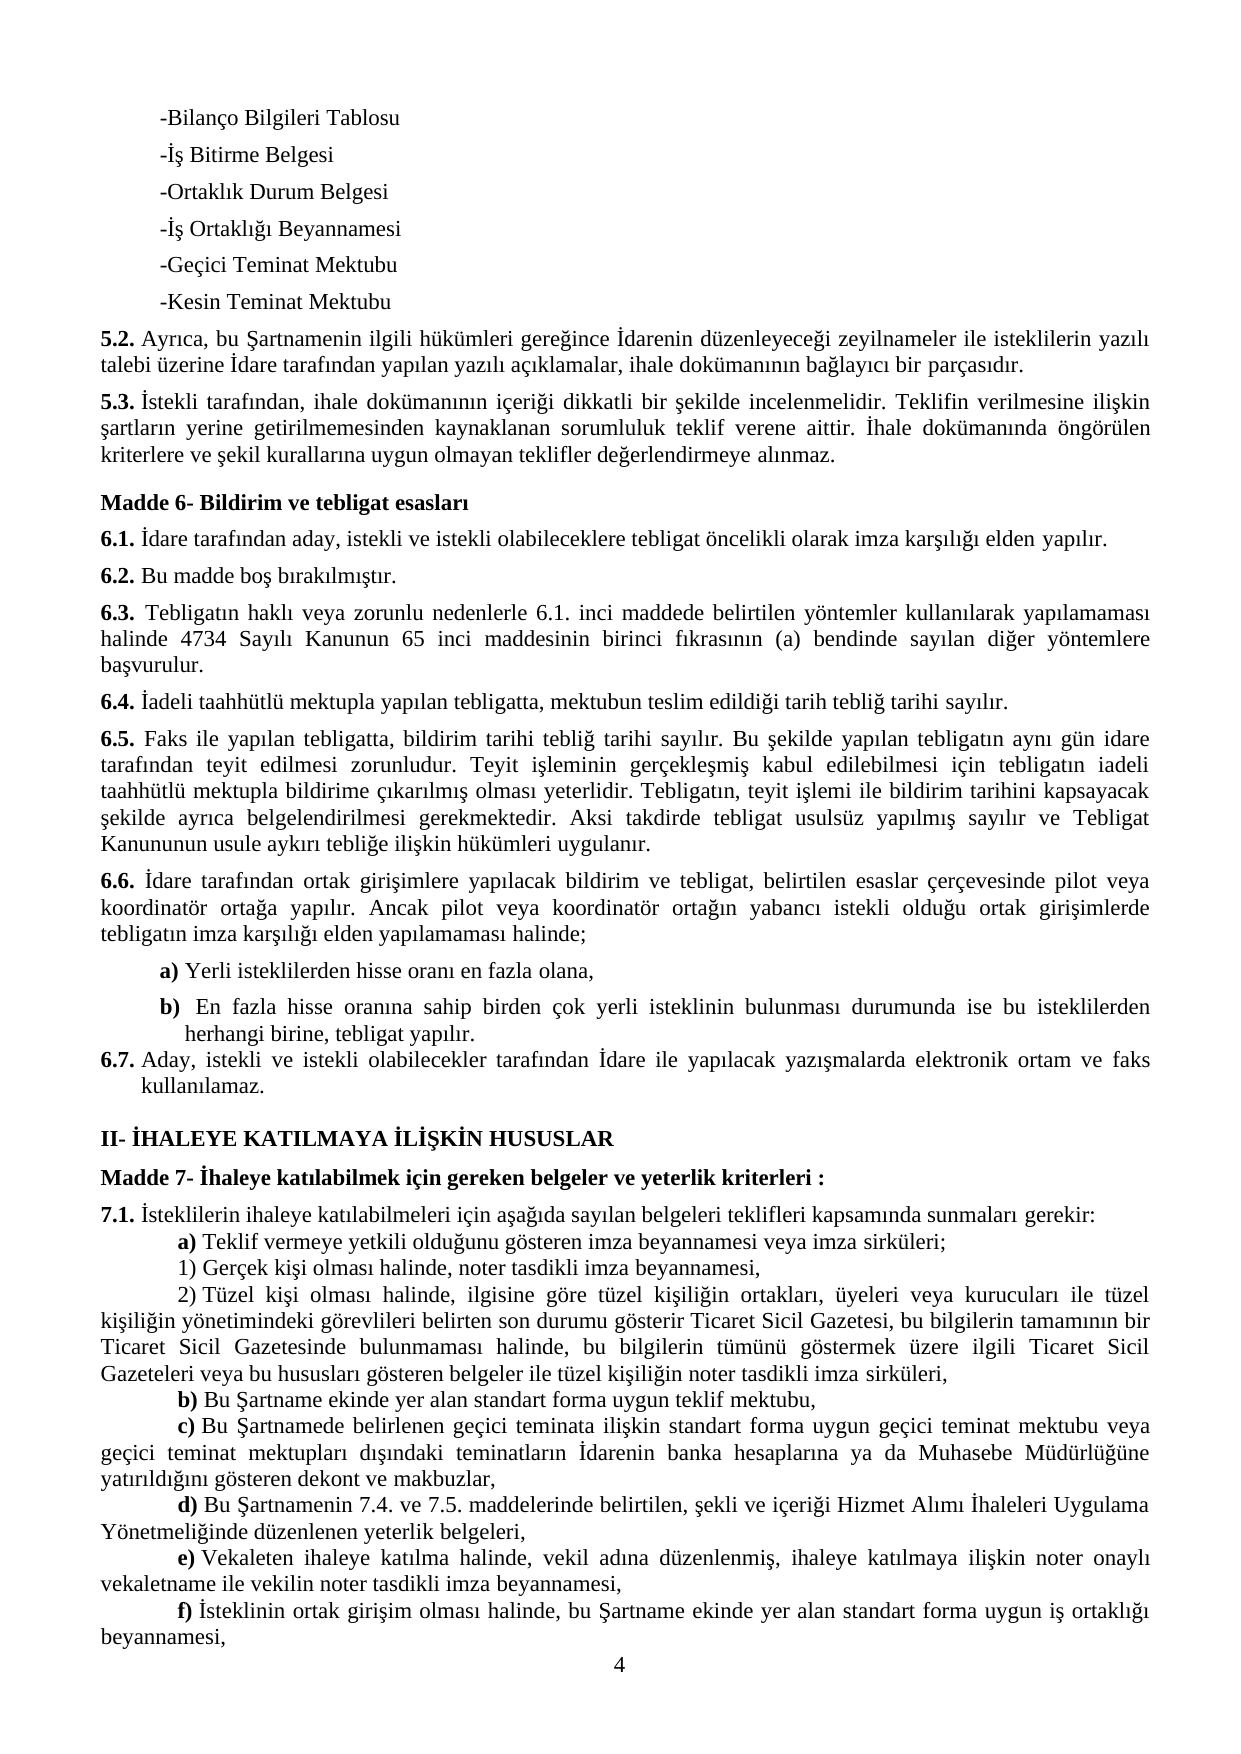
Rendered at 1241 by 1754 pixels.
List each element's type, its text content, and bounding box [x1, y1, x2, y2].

list Yerli isteklilerden hisse oranı en fazla olana, [159, 957, 1205, 983]
list İsteklinin ortak girişim olması halinde, bu Şartname ekinde yer alan standart forma uygun iş ortaklığı beyannamesi, [101, 1597, 1152, 1649]
subtitle İHALEYE KATILMAYA İLİŞKİN HUSUSLAR [100, 1125, 1205, 1152]
list Gerçek kişi olması halinde, noter tasdikli imza beyannamesi, [177, 1254, 1205, 1281]
list Tebligatın haklı veya zorunlu nedenlerle 6.1. inci maddede belirtilen yöntemler kullanılarak yapılamaması halinde 4734 Sayılı Kanunun 65 inci maddesinin birinci fıkrasının (a) bendinde sayılan diğer yöntemlere başvurulur. [100, 599, 1152, 678]
list İadeli taahhütlü mektupla yapılan tebligatta, mektubun teslim edildiği tarih tebliğ tarihi sayılır. [100, 688, 1205, 714]
list Bu Şartnamede belirlenen geçici teminata ilişkin standart forma uygun geçici teminat mektubu veya geçici teminat mektupları dışındaki teminatların İdarenin banka hesaplarına ya da Muhasebe Müdürlüğüne yatırıldığını gösteren dekont ve makbuzlar, [100, 1412, 1152, 1491]
list Tüzel kişi olması halinde, ilgisine göre tüzel kişiliğin ortakları, üyeleri veya kurucuları ile tüzel kişiliğin yönetimindeki görevlileri belirten son durumu gösterir Ticaret Sicil Gazetesi, bu bilgilerin tamamının bir Ticaret Sicil Gazetesinde bulunmaması halinde, bu bilgilerin tümünü göstermek üzere ilgili Ticaret Sicil Gazeteleri veya bu hususları gösteren belgeler ile tüzel kişiliğin noter tasdikli imza sirküleri, [100, 1281, 1151, 1386]
subtitle Madde 6- Bildirim ve tebligat esasları [100, 489, 1205, 515]
text -Bilanço Bilgileri Tablosu [159, 104, 1205, 131]
list Aday, istekli ve istekli olabilecekler tarafından İdare ile yapılacak yazışmalarda elektronik ortam ve faks kullanılamaz. [100, 1046, 1152, 1099]
list İsteklilerin ihaleye katılabilmeleri için aşağıda sayılan belgeleri teklifleri kapsamında sunmaları gerekir: [100, 1202, 1205, 1228]
list İstekli tarafından, ihale dokümanının içeriği dikkatli bir şekilde incelenmelidir. Teklifin verilmesine ilişkin şartların yerine getirilmemesinden kaynaklanan sorumluluk teklif verene aittir. İhale dokümanında öngörülen kriterlere ve şekil kurallarına uygun olmayan teklifler değerlendirmeye alınmaz. [100, 388, 1152, 467]
text Madde 7- İhaleye katılabilmek için gereken belgeler ve yeterlik kriterleri : [100, 1163, 1205, 1190]
text -Ortaklık Durum Belgesi [159, 178, 1205, 204]
list En fazla hisse oranına sahip birden çok yerli isteklinin bulunması durumunda ise bu isteklilerden herhangi birine, tebligat yapılır. [159, 993, 1152, 1046]
text -Kesin Teminat Mektubu [159, 288, 1205, 314]
text -Geçici Teminat Mektubu [159, 251, 1205, 278]
list İdare tarafından ortak girişimlere yapılacak bildirim ve tebligat, belirtilen esaslar çerçevesinde pilot veya koordinatör ortağa yapılır. Ancak pilot veya koordinatör ortağın yabancı istekli olduğu ortak girişimlerde tebligatın imza karşılığı elden yapılamaması halinde; [100, 867, 1151, 946]
text -İş Ortaklığı Beyannamesi [159, 215, 1205, 241]
list Teklif vermeye yetkili olduğunu gösteren imza beyannamesi veya imza sirküleri; [177, 1228, 1205, 1254]
list İdare tarafından aday, istekli ve istekli olabileceklere tebligat öncelikli olarak imza karşılığı elden yapılır. [100, 525, 1205, 551]
list Vekaleten ihaleye katılma halinde, vekil adına düzenlenmiş, ihaleye katılmaya ilişkin noter onaylı vekaletname ile vekilin noter tasdikli imza beyannamesi, [100, 1544, 1152, 1597]
text -İş Bitirme Belgesi [159, 141, 1205, 167]
list Bu Şartname ekinde yer alan standart forma uygun teklif mektubu, [177, 1386, 1205, 1412]
list Faks ile yapılan tebligatta, bildirim tarihi tebliğ tarihi sayılır. Bu şekilde yapılan tebligatın aynı gün idare tarafından teyit edilmesi zorunludur. Teyit işleminin gerçekleşmiş kabul edilebilmesi için tebligatın iadeli taahhütlü mektupla bildirime çıkarılmış olması yeterlidir. Tebligatın, teyit işlemi ile bildirim tarihini kapsayacak şekilde ayrıca belgelendirilmesi gerekmektedir. Aksi takdirde tebligat usulsüz yapılmış sayılır ve Tebligat Kanununun usule aykırı tebliğe ilişkin hükümleri uygulanır. [100, 725, 1151, 857]
list Ayrıca, bu Şartnamenin ilgili hükümleri gereğince İdarenin düzenleyeceği zeyilnameler ile isteklilerin yazılı talebi üzerine İdare tarafından yapılan yazılı açıklamalar, ihale dokümanının bağlayıcı bir parçasıdır. [100, 325, 1152, 378]
list Bu Şartnamenin 7.4. ve 7.5. maddelerinde belirtilen, şekli ve içeriği Hizmet Alımı İhaleleri Uygulama Yönetmeliğinde düzenlenen yeterlik belgeleri, [100, 1491, 1151, 1544]
list Bu madde boş bırakılmıştır. [100, 562, 1205, 588]
